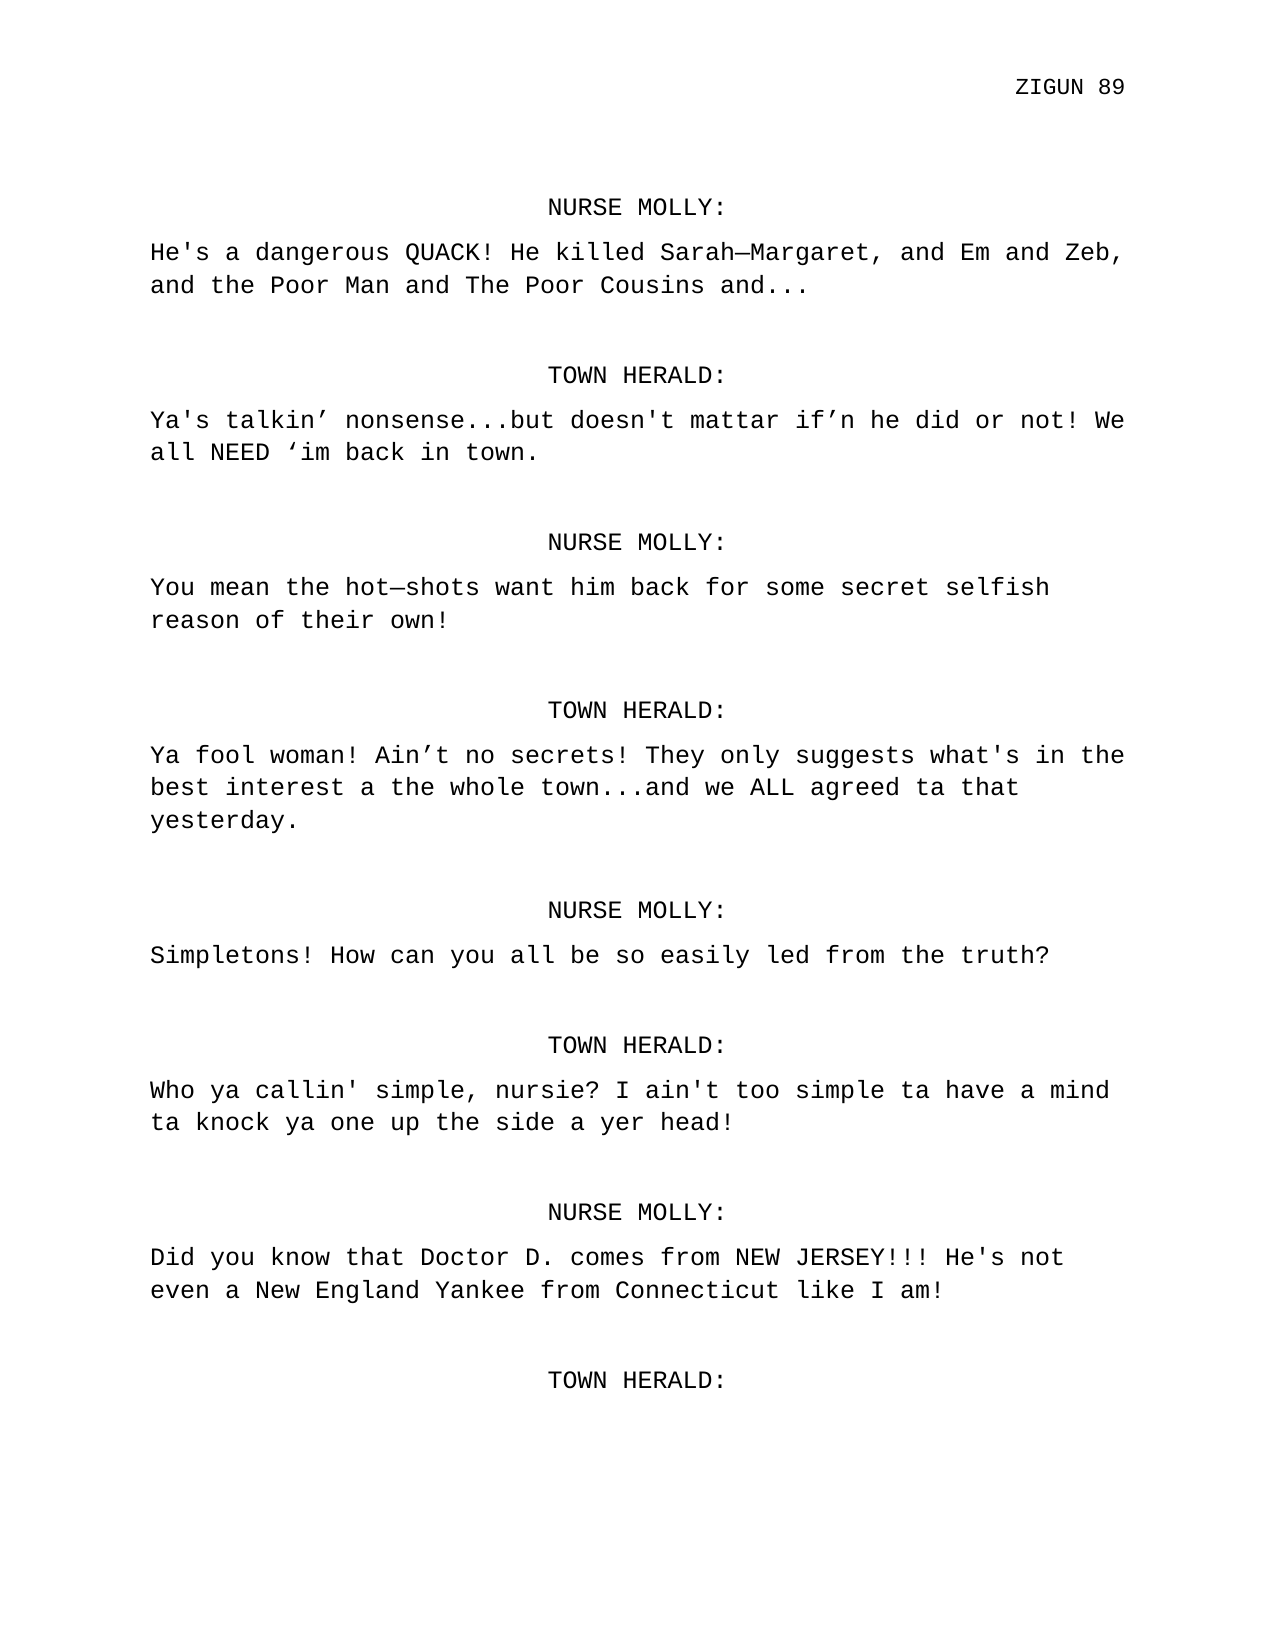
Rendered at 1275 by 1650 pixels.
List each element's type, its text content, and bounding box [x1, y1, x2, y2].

text NURSE MOLLY: [150, 897, 1125, 926]
text TOWN HERALD: [150, 362, 1125, 391]
text Did you know that Doctor D. comes from NEW JERSEY!!! He's not even a New England Yankee from Connecticut like I am! [150, 1245, 1125, 1306]
text TOWN HERALD: [150, 1032, 1125, 1061]
text TOWN HERALD: [150, 697, 1125, 726]
text He's a dangerous QUACK! He killed Sarah—Margaret, and Em and Zeb, and the Poor Man and The Poor Cousins and... [150, 240, 1125, 301]
text Ya's talkin’ nonsense...but doesn't mattar if’n he did or not! We all NEED ‘im back in town. [150, 407, 1125, 468]
text Ya fool woman! Ain’t no secrets! They only suggests what's in the best interest a the whole town...and we ALL agreed ta that yesterday. [150, 742, 1125, 836]
text Simpletons! How can you all be so easily led from the truth? [150, 942, 1125, 971]
text Who ya callin' simple, nursie? I ain't too simple ta have a mind ta knock ya one up the side a yer head! [150, 1077, 1125, 1138]
text You mean the hot—shots want him back for some secret selfish reason of their own! [150, 575, 1125, 636]
text TOWN HERALD: [150, 1367, 1125, 1396]
text NURSE MOLLY: [150, 530, 1125, 558]
text NURSE MOLLY: [150, 1200, 1125, 1228]
text NURSE MOLLY: [150, 195, 1125, 223]
